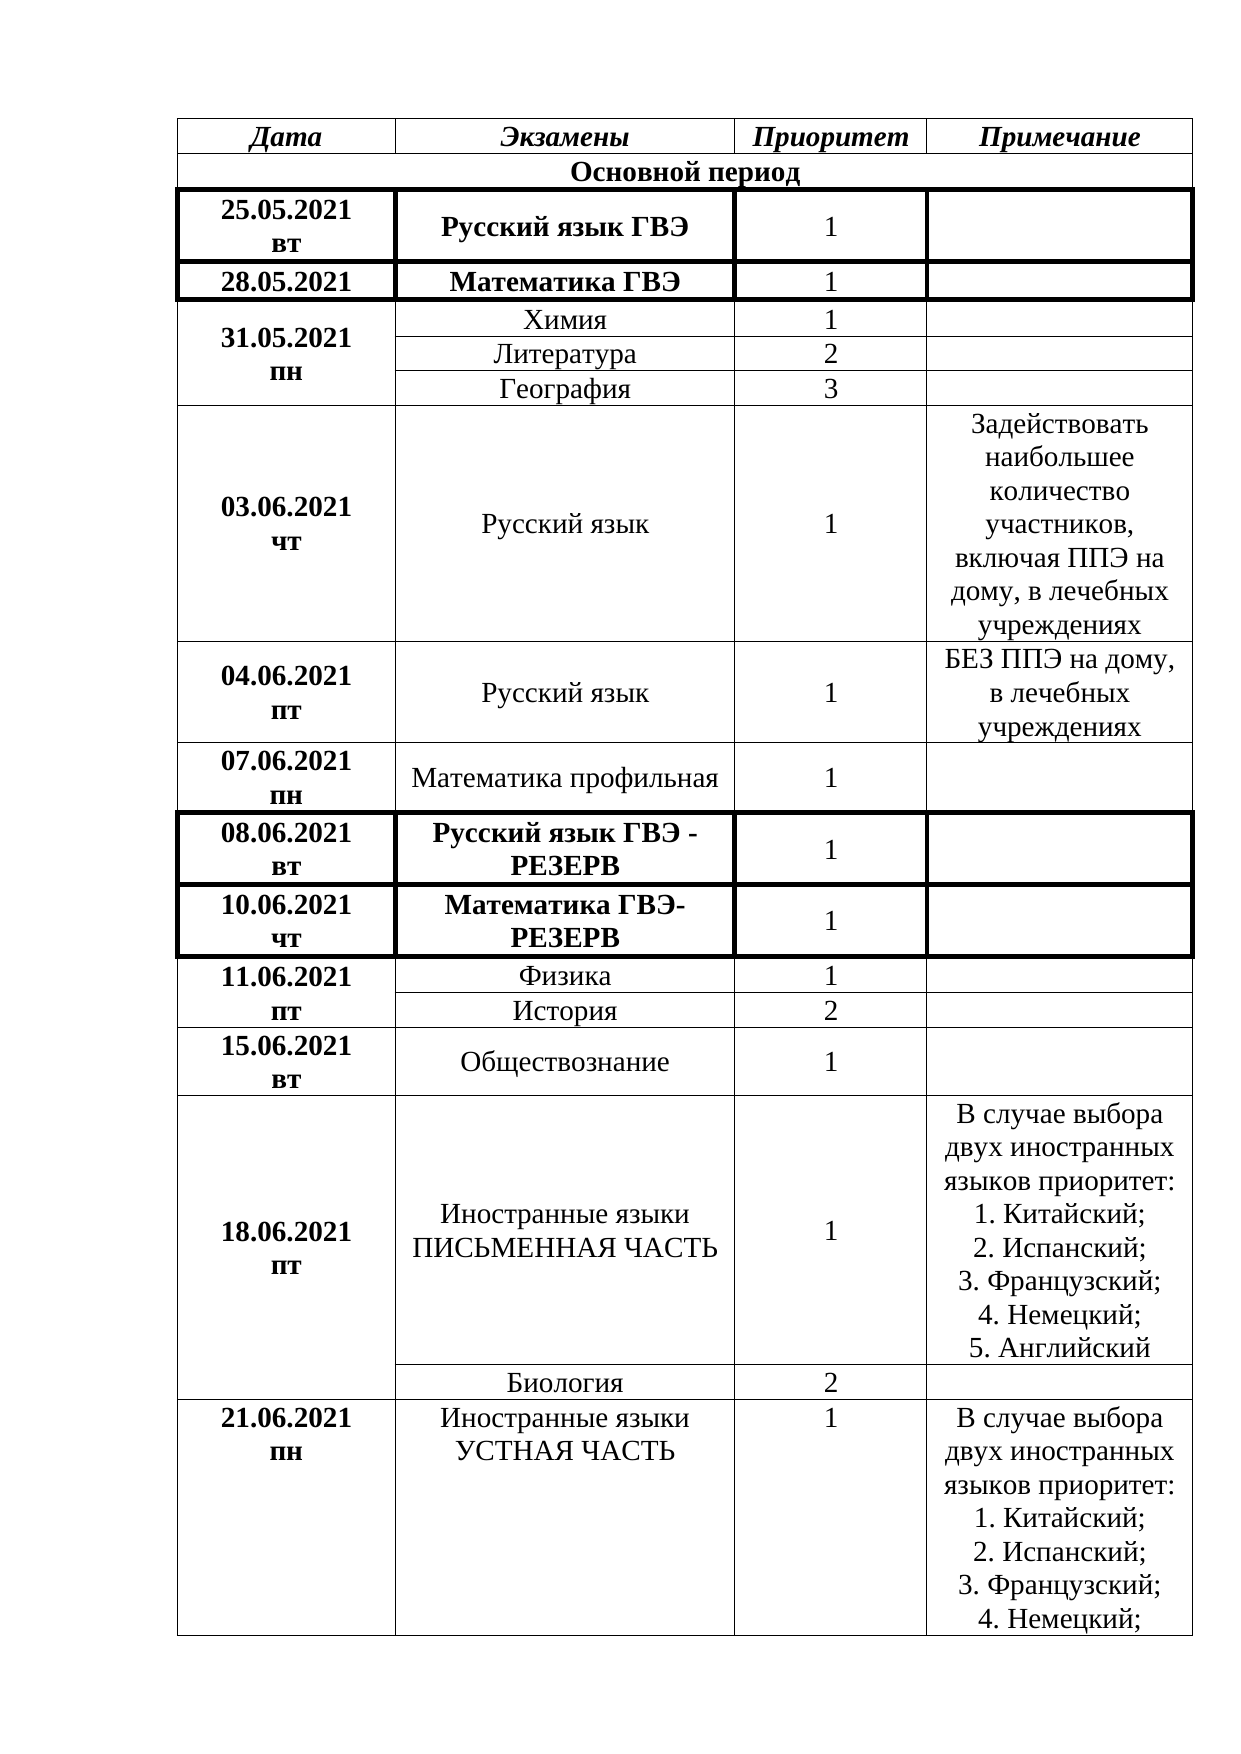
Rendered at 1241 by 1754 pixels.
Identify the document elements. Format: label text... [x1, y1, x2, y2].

table_cell Обществознание [396, 1028, 734, 1095]
table_cell 15.06.2021 вт [178, 1028, 395, 1095]
table_cell 1 [735, 1400, 926, 1634]
table_cell [929, 815, 1190, 882]
table_cell 1 [735, 642, 926, 742]
table_cell [927, 959, 1192, 992]
table_cell Химия [396, 302, 734, 336]
table_cell Русский язык ГВЭ [398, 192, 732, 259]
table_cell 1 [735, 406, 926, 641]
table_cell 1 [735, 302, 926, 336]
table_cell 1 [737, 887, 925, 954]
table_cell 1 [737, 815, 925, 882]
table_cell [927, 302, 1192, 336]
table_cell Русский язык [396, 642, 734, 742]
table_cell [927, 371, 1192, 405]
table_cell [396, 1400, 734, 1634]
table_header Примечание [927, 119, 1192, 153]
table_cell География [396, 371, 734, 405]
table_cell 1 [735, 1028, 926, 1095]
table_cell 2 [735, 337, 926, 370]
table_cell 2 [735, 993, 926, 1027]
table_cell История [396, 993, 734, 1027]
table_cell [927, 1028, 1192, 1095]
table_cell 25.05.2021 вт [180, 192, 393, 259]
table_cell 04.06.2021 пт [178, 642, 395, 742]
table_cell 1 [737, 192, 925, 259]
table_cell [927, 743, 1192, 810]
table_cell 1 [735, 743, 926, 810]
table_cell [929, 887, 1190, 954]
table_cell [927, 993, 1192, 1027]
table_cell В случае выбора двух иностранных языков приоритет: 1. Китайский; 2. Испанский; 3. Французский; 4. Немецкий; 5. Английский [927, 1096, 1192, 1364]
table_cell 1 [737, 264, 925, 297]
table_cell БЕЗ ППЭ на дому, в лечебных учреждениях [927, 642, 1192, 742]
table_cell 03.06.2021 чт [178, 406, 395, 641]
table_cell 2 [735, 1365, 926, 1399]
table_cell Биология [396, 1365, 734, 1399]
table_cell 07.06.2021 пн [178, 743, 395, 810]
table_cell 28.05.2021 [180, 264, 393, 297]
table_cell 11.06.2021 пт [178, 959, 395, 1027]
table_cell Математика ГВЭ- РЕЗЕРВ [398, 887, 732, 954]
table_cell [927, 1400, 1192, 1634]
table_cell [929, 264, 1190, 297]
table_cell Основной период [178, 154, 1192, 187]
table_cell [927, 337, 1192, 370]
table_cell Физика [396, 959, 734, 992]
table_cell Математика ГВЭ [398, 264, 732, 297]
table_cell 1 [735, 959, 926, 992]
table_cell 10.06.2021 чт [180, 887, 393, 954]
table_cell Литература [396, 337, 734, 370]
table_cell 1 [735, 1096, 926, 1364]
table_cell 18.06.2021 пт [178, 1096, 395, 1399]
table_header Приоритет [735, 119, 926, 153]
table_cell Математика профильная [396, 743, 734, 810]
table_cell [927, 1365, 1192, 1399]
table_cell 08.06.2021 вт [180, 815, 393, 882]
table_cell [929, 192, 1190, 259]
table_header Дата [178, 119, 395, 153]
table_header Экзамены [396, 119, 734, 153]
table_cell 3 [735, 371, 926, 405]
table_cell Иностранные языки ПИСЬМЕННАЯ ЧАСТЬ [396, 1096, 734, 1364]
table_cell 31.05.2021 пн [178, 302, 395, 405]
table_cell Русский язык ГВЭ - РЕЗЕРВ [398, 815, 732, 882]
table_cell Задействовать наибольшее количество участников, включая ППЭ на дому, в лечебных учреждениях [927, 406, 1192, 641]
table_cell 21.06.2021 пн [178, 1400, 395, 1634]
table_cell Русский язык [396, 406, 734, 641]
